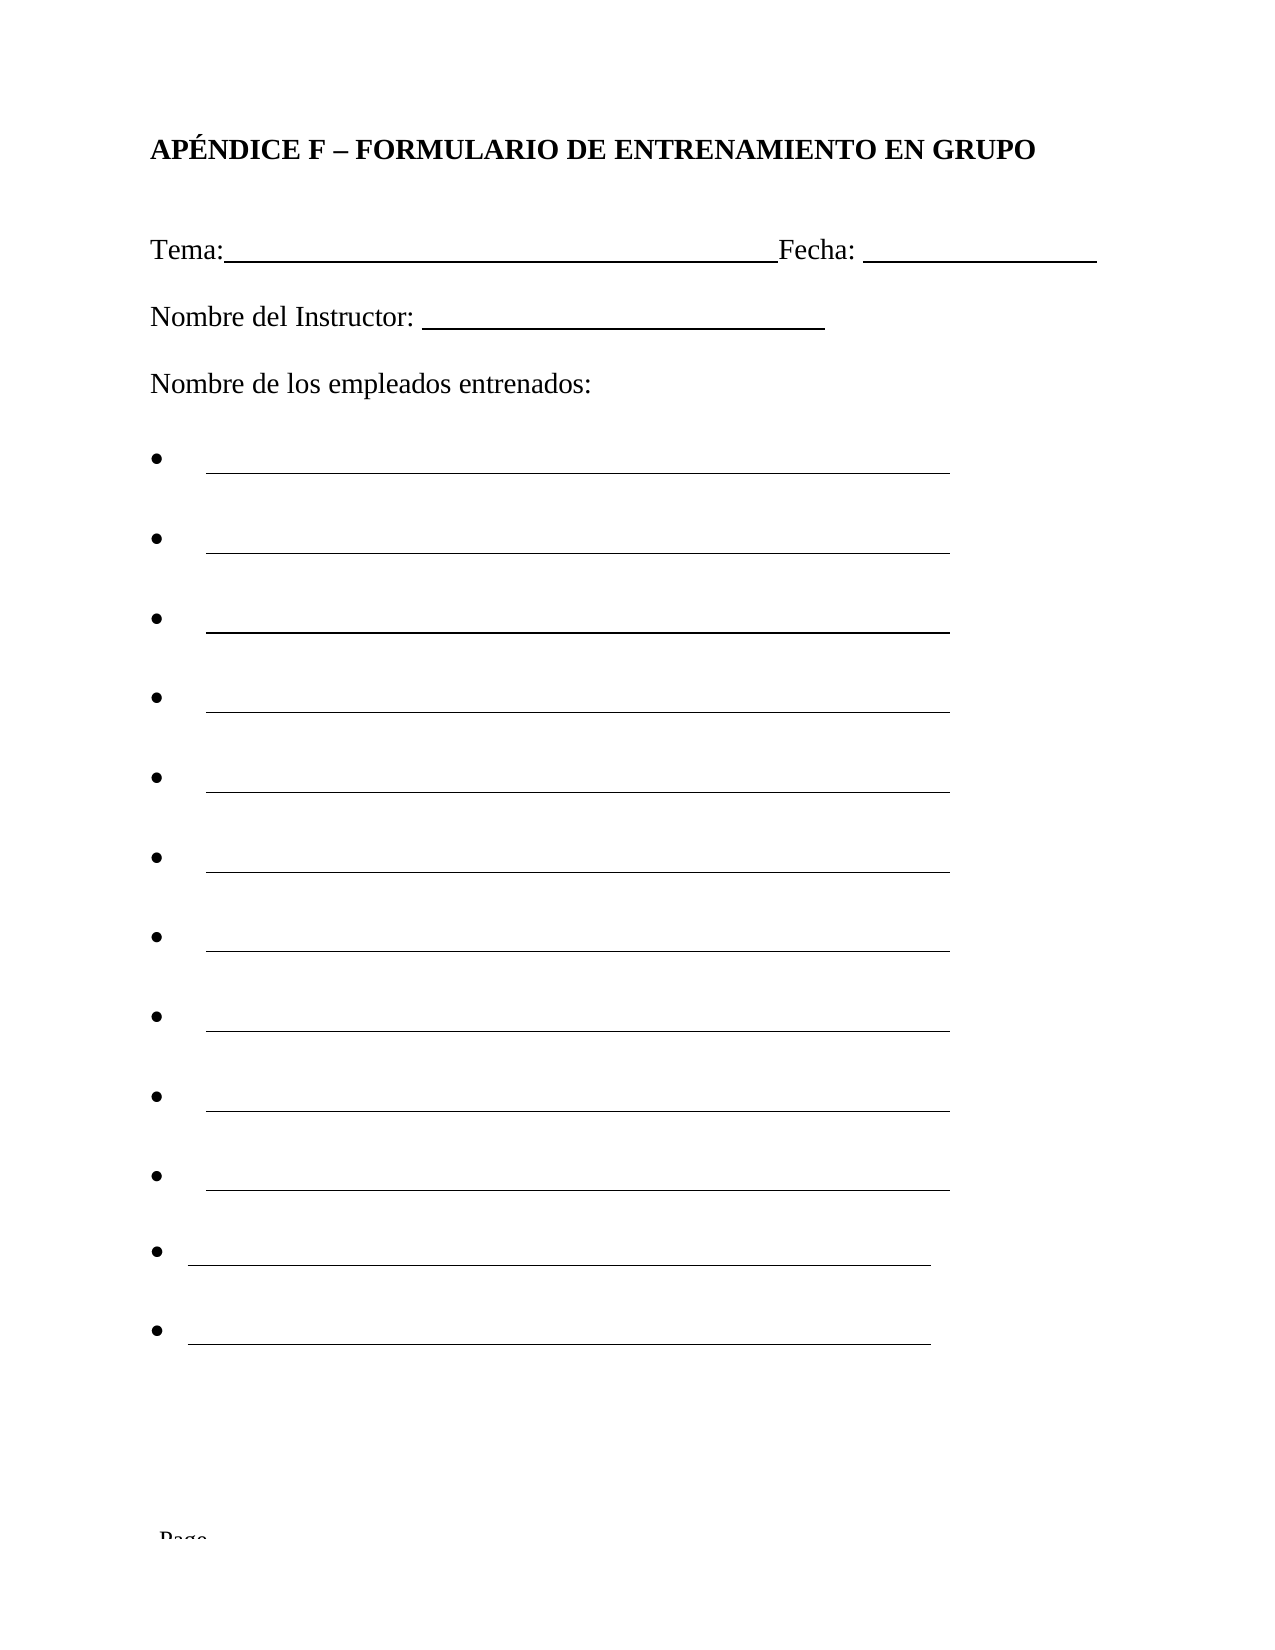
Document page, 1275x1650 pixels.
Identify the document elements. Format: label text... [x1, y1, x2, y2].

text Nombre del Instructor: [150, 299, 1108, 333]
picture [150, 1155, 177, 1191]
picture [150, 836, 177, 873]
picture [150, 517, 177, 554]
picture [150, 1309, 178, 1346]
picture [150, 437, 177, 474]
picture [150, 677, 177, 713]
text Nombre de los empleados entrenados: [150, 366, 1108, 399]
picture [150, 597, 177, 634]
picture [150, 1230, 178, 1267]
subtitle APÉNDICE F – FORMULARIO DE ENTRENAMIENTO EN GRUPO [150, 132, 1108, 165]
picture [150, 995, 177, 1032]
picture [150, 916, 177, 952]
text Tema: Fecha: [150, 232, 1108, 265]
picture [150, 756, 177, 793]
picture [150, 1075, 177, 1112]
